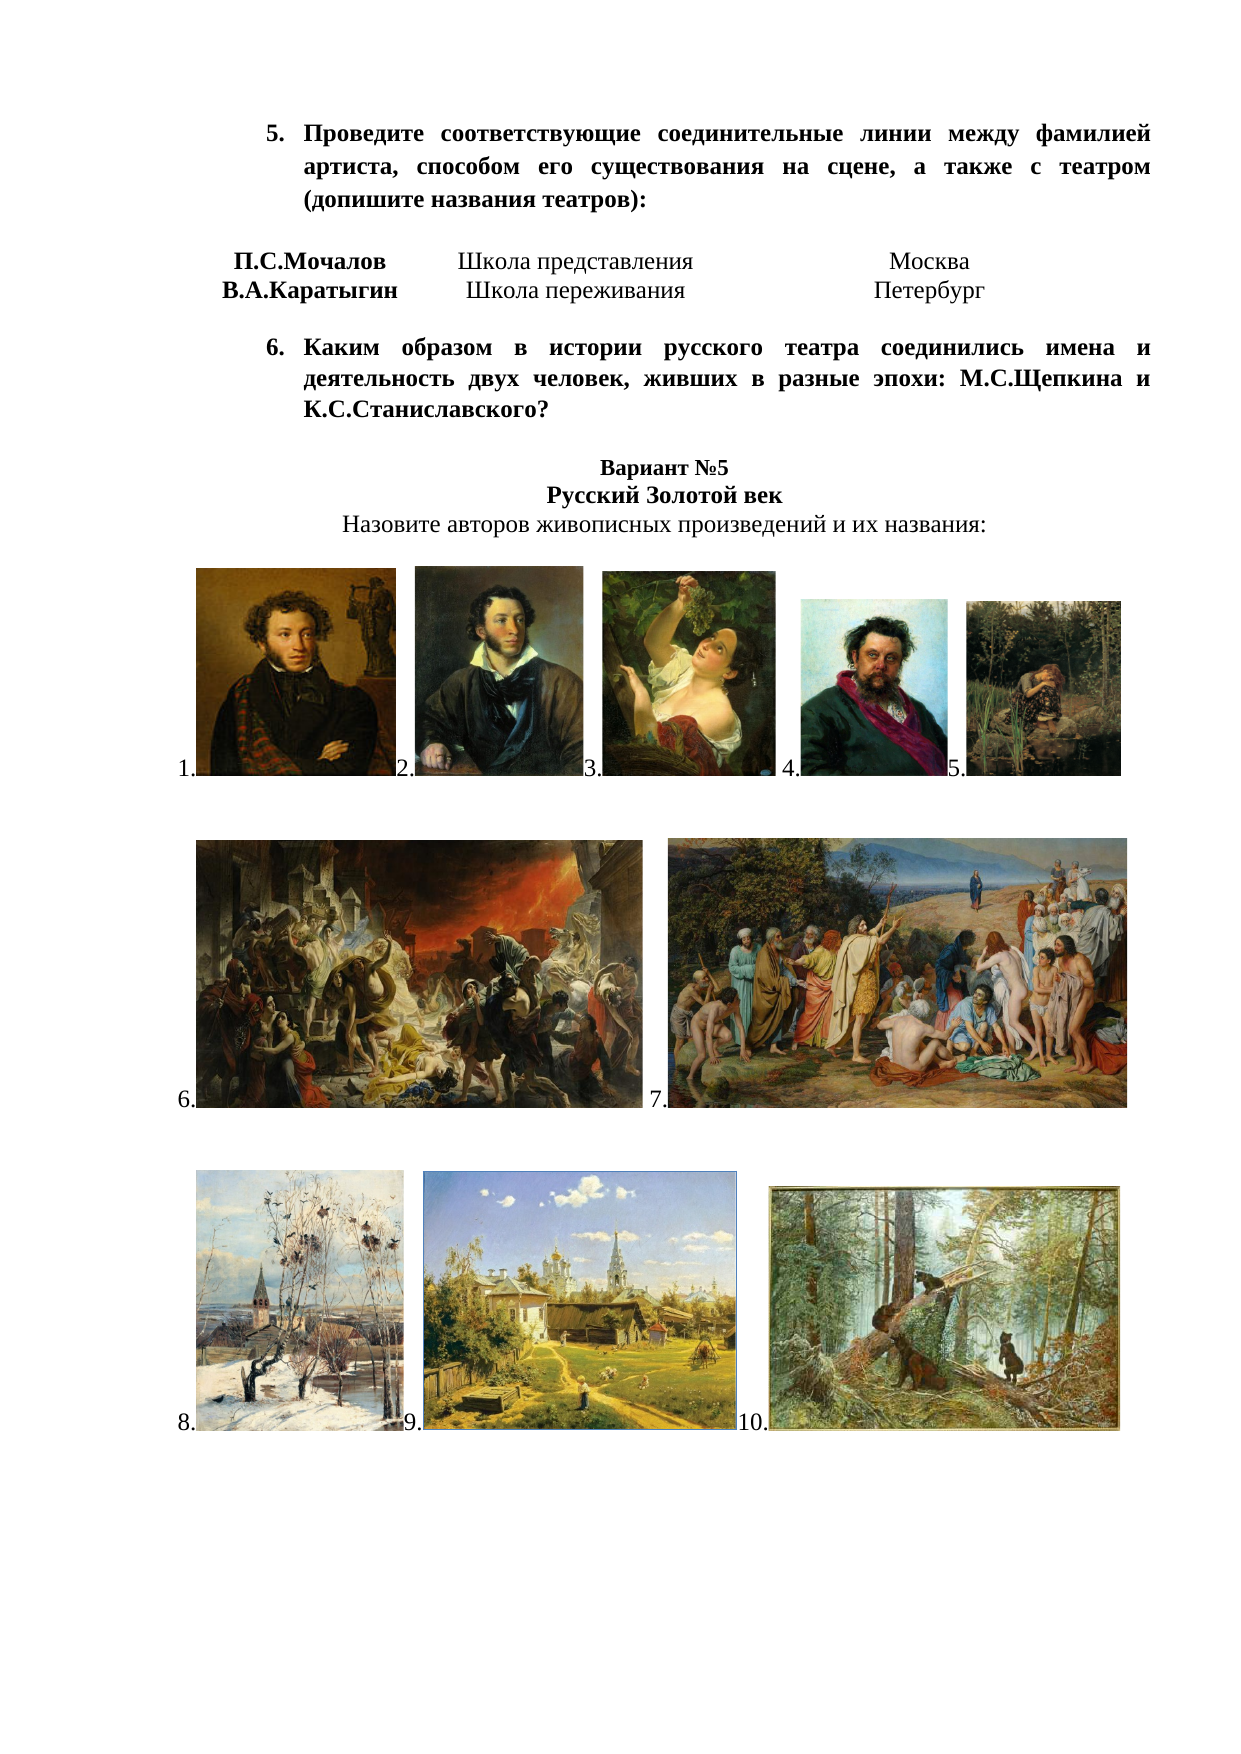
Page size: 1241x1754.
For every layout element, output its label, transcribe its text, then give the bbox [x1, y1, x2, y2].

picture [196, 1170, 404, 1431]
table_cell Петербург [708, 275, 1151, 303]
list Проведите соответствующие соединительные линии между фамилией артиста, способом его существования на сцене, а также с театром (допишите названия театров): [266, 118, 1152, 213]
picture [602, 571, 776, 776]
picture [800, 599, 948, 776]
table_header П.С.Мочалов [177, 246, 442, 275]
text Вариант №5 [177, 454, 1152, 480]
table_header Москва [708, 246, 1151, 275]
list Русский Золотой век [177, 480, 1152, 509]
list Назовите авторов живописных произведений и их названия: [177, 509, 1152, 538]
table_cell Школа переживания [443, 275, 708, 303]
picture [667, 838, 1128, 1108]
picture [196, 840, 643, 1108]
list Каким образом в истории русского театра соединились имена и деятельность двух человек, живших в разные эпохи: М.С.Щепкина и К.С.Станиславского? [266, 332, 1152, 423]
picture [768, 1186, 1121, 1431]
table_header Школа представления [443, 246, 708, 275]
table_cell В.А.Каратыгин [177, 275, 442, 303]
picture [196, 568, 396, 776]
picture [966, 601, 1121, 776]
picture [424, 1172, 736, 1429]
picture [414, 566, 584, 776]
